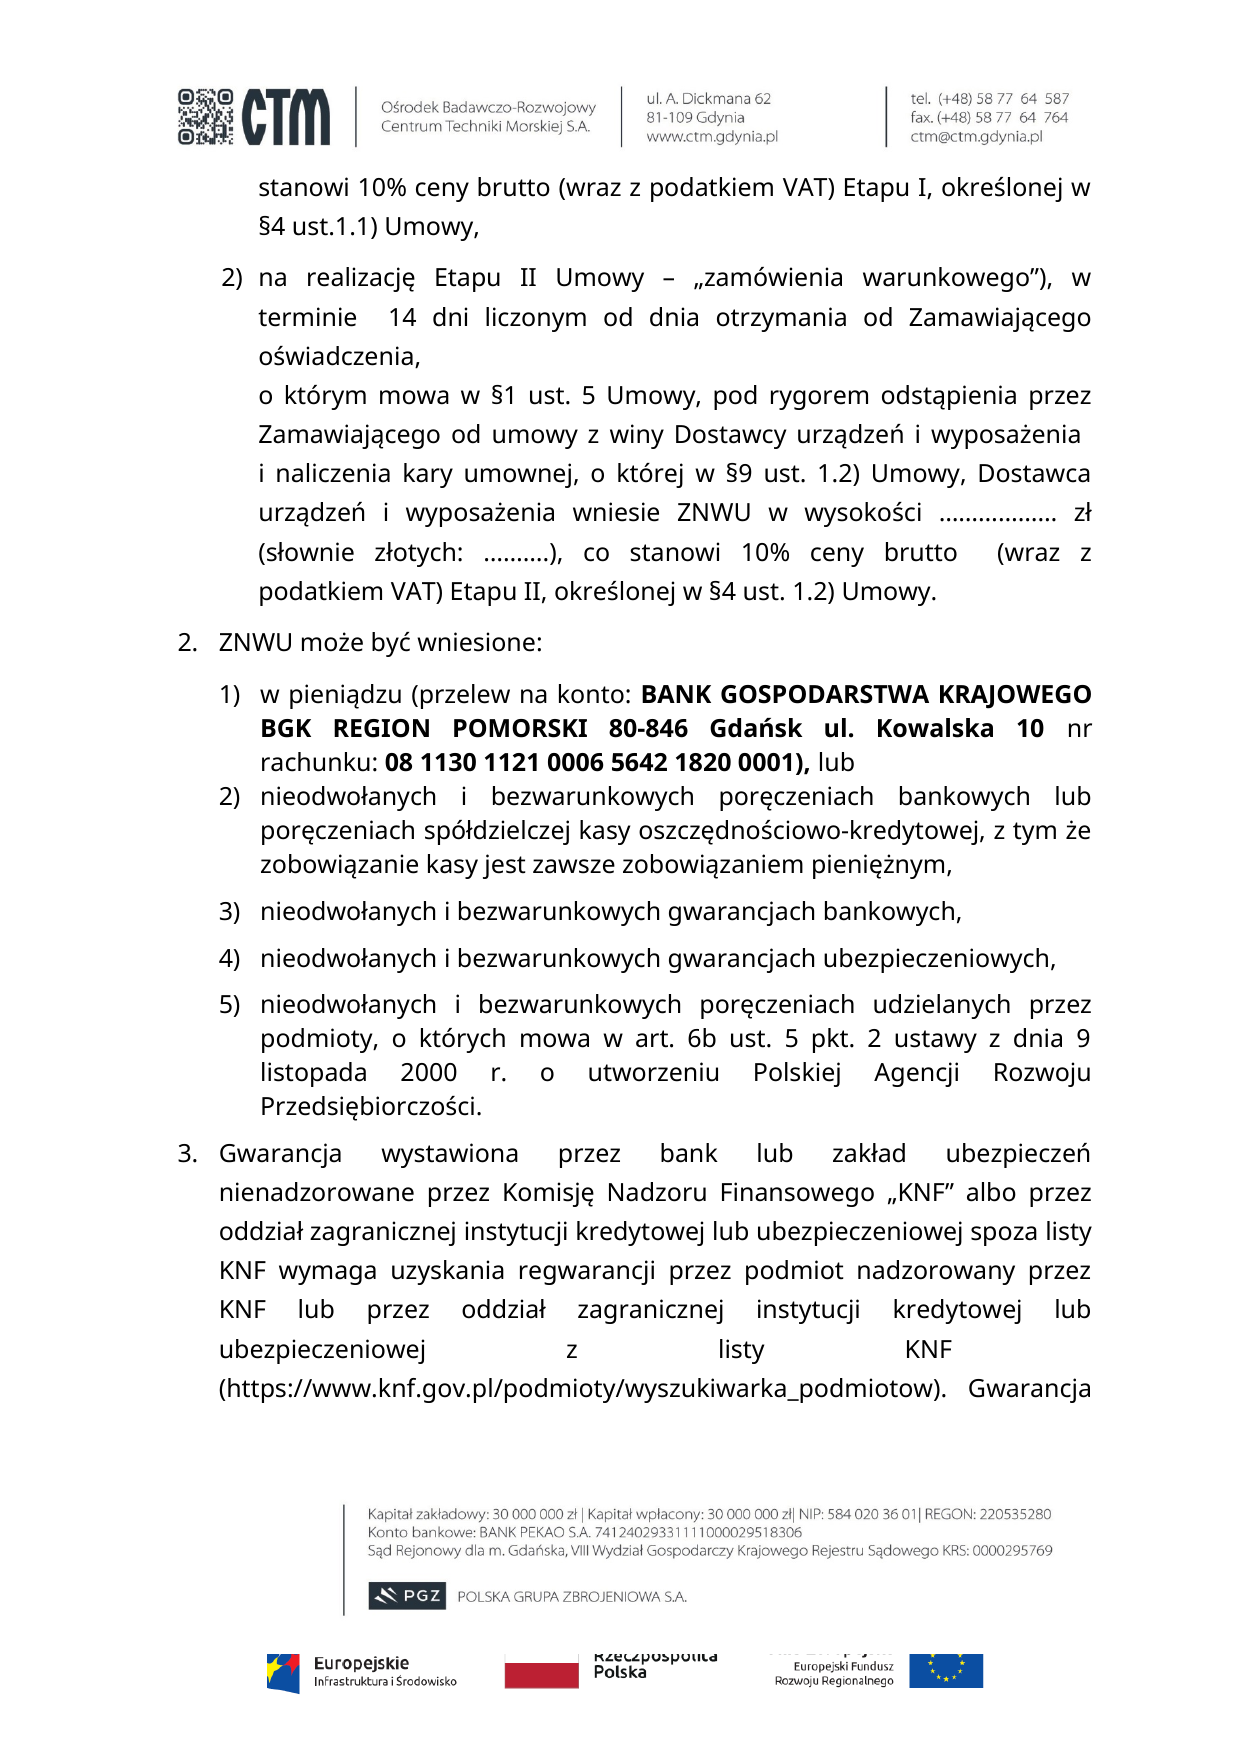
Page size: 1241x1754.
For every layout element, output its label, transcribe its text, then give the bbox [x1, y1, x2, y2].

list nieodwołanych i bezwarunkowych gwarancjach ubezpieczeniowych, [218, 940, 1092, 974]
list nieodwołanych i bezwarunkowych poręczeniach udzielanych przez podmioty, o których mowa w art. 6b ust. 5 pkt. 2 ustawy z dnia 9 listopada 2000 r. o utworzeniu Polskiej Agencji Rozwoju Przedsiębiorczości. [218, 987, 1092, 1123]
list nieodwołanych i bezwarunkowych poręczeniach bankowych lub poręczeniach spółdzielczej kasy oszczędnościowo-kredytowej, z tym że zobowiązanie kasy jest zawsze zobowiązaniem pieniężnym, [218, 779, 1092, 881]
picture [177, 1478, 1123, 1709]
picture [177, 14, 1105, 170]
list ZNWU może być wniesione: [177, 625, 1092, 659]
list na realizację Etapu II Umowy – „zamówienia warunkowego”), w terminie 14 dni liczonym od dnia otrzymania od Zamawiającego oświadczenia, o którym mowa w §1 ust. 5 Umowy, pod rygorem odstąpienia przez Zamawiającego od umowy z winy Dostawcy urządzeń i wyposażenia i naliczenia kary umownej, o której w §9 ust. 1.2) Umowy, Dostawca urządzeń i wyposażenia wniesie ZNWU w wysokości ……………… zł (słownie złotych: ……….), co stanowi 10% ceny brutto (wraz z podatkiem VAT) Etapu II, określonej w §4 ust. 1.2) Umowy. [221, 260, 1092, 607]
list nieodwołanych i bezwarunkowych gwarancjach bankowych, [218, 894, 1092, 928]
list w pieniądzu (przelew na konto: BANK GOSPODARSTWA KRAJOWEGO BGK REGION POMORSKI 80-846 Gdańsk ul. Kowalska 10 nr rachunku: 08 1130 1121 0006 5642 1820 0001), lub [218, 677, 1092, 779]
